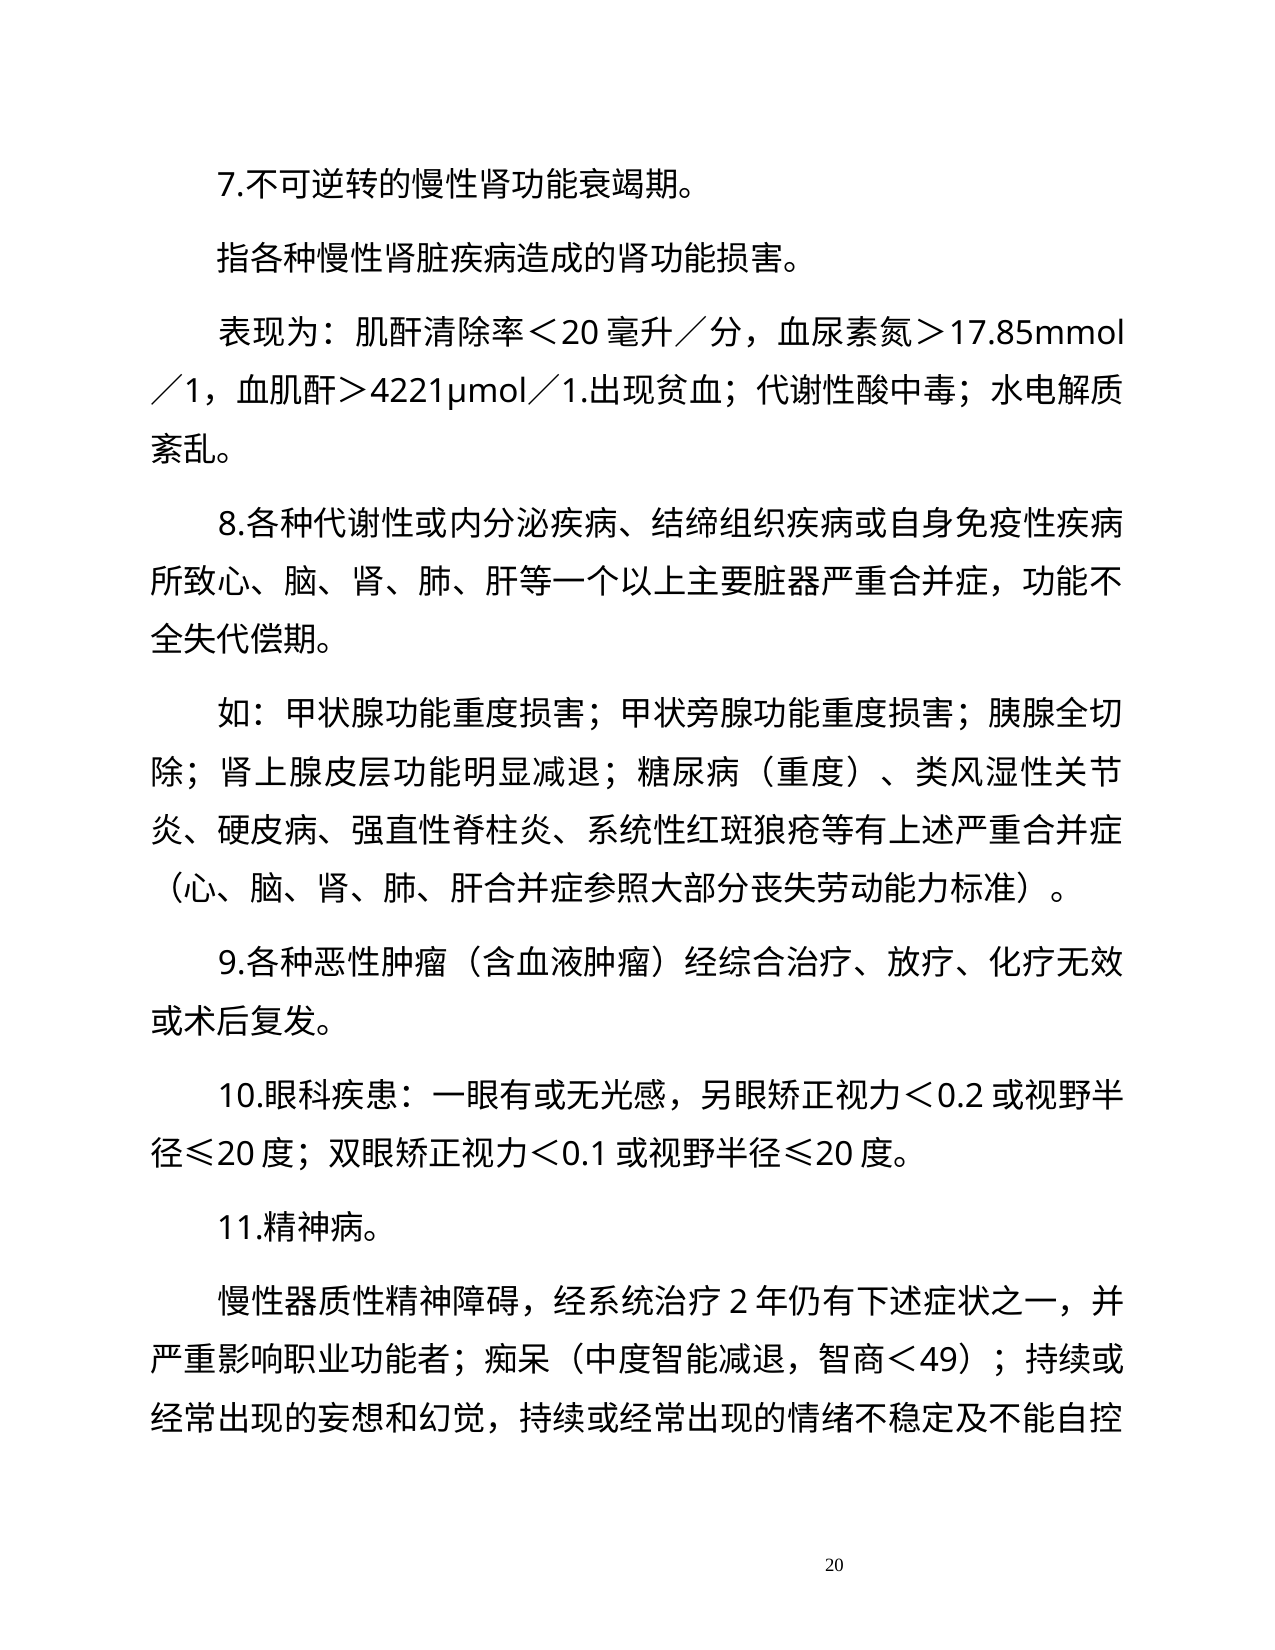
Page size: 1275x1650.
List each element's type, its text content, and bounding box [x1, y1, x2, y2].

text 9.各种恶性肿瘤（含血液肿瘤）经综合治疗、放疗、化疗无效或术后复发。 [150, 928, 1125, 1045]
text 指各种慢性肾脏疾病造成的肾功能损害。 [150, 224, 1125, 282]
text 10.眼科疾患：一眼有或无光感，另眼矫正视力＜0.2或视野半径≤20度；双眼矫正视力＜0.1或视野半径≤20度。 [150, 1060, 1125, 1177]
text 表现为：肌酐清除率＜20毫升／分，血尿素氮＞17.85mmol／1，血肌酐＞4221μmol／1.出现贫血；代谢性酸中毒；水电解质紊乱。 [150, 298, 1125, 473]
text 7.不可逆转的慢性肾功能衰竭期。 [150, 150, 1125, 208]
text 如：甲状腺功能重度损害；甲状旁腺功能重度损害；胰腺全切除；肾上腺皮层功能明显减退；糖尿病（重度）、类风湿性关节炎、硬皮病、强直性脊柱炎、系统性红斑狼疮等有上述严重合并症（心、脑、肾、肺、肝合并症参照大部分丧失劳动能力标准）。 [150, 679, 1125, 912]
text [150, 1267, 1125, 1442]
text 11.精神病。 [150, 1193, 1125, 1251]
text 8.各种代谢性或内分泌疾病、结缔组织疾病或自身免疫性疾病所致心、脑、肾、肺、肝等一个以上主要脏器严重合并症，功能不全失代偿期。 [150, 488, 1125, 663]
